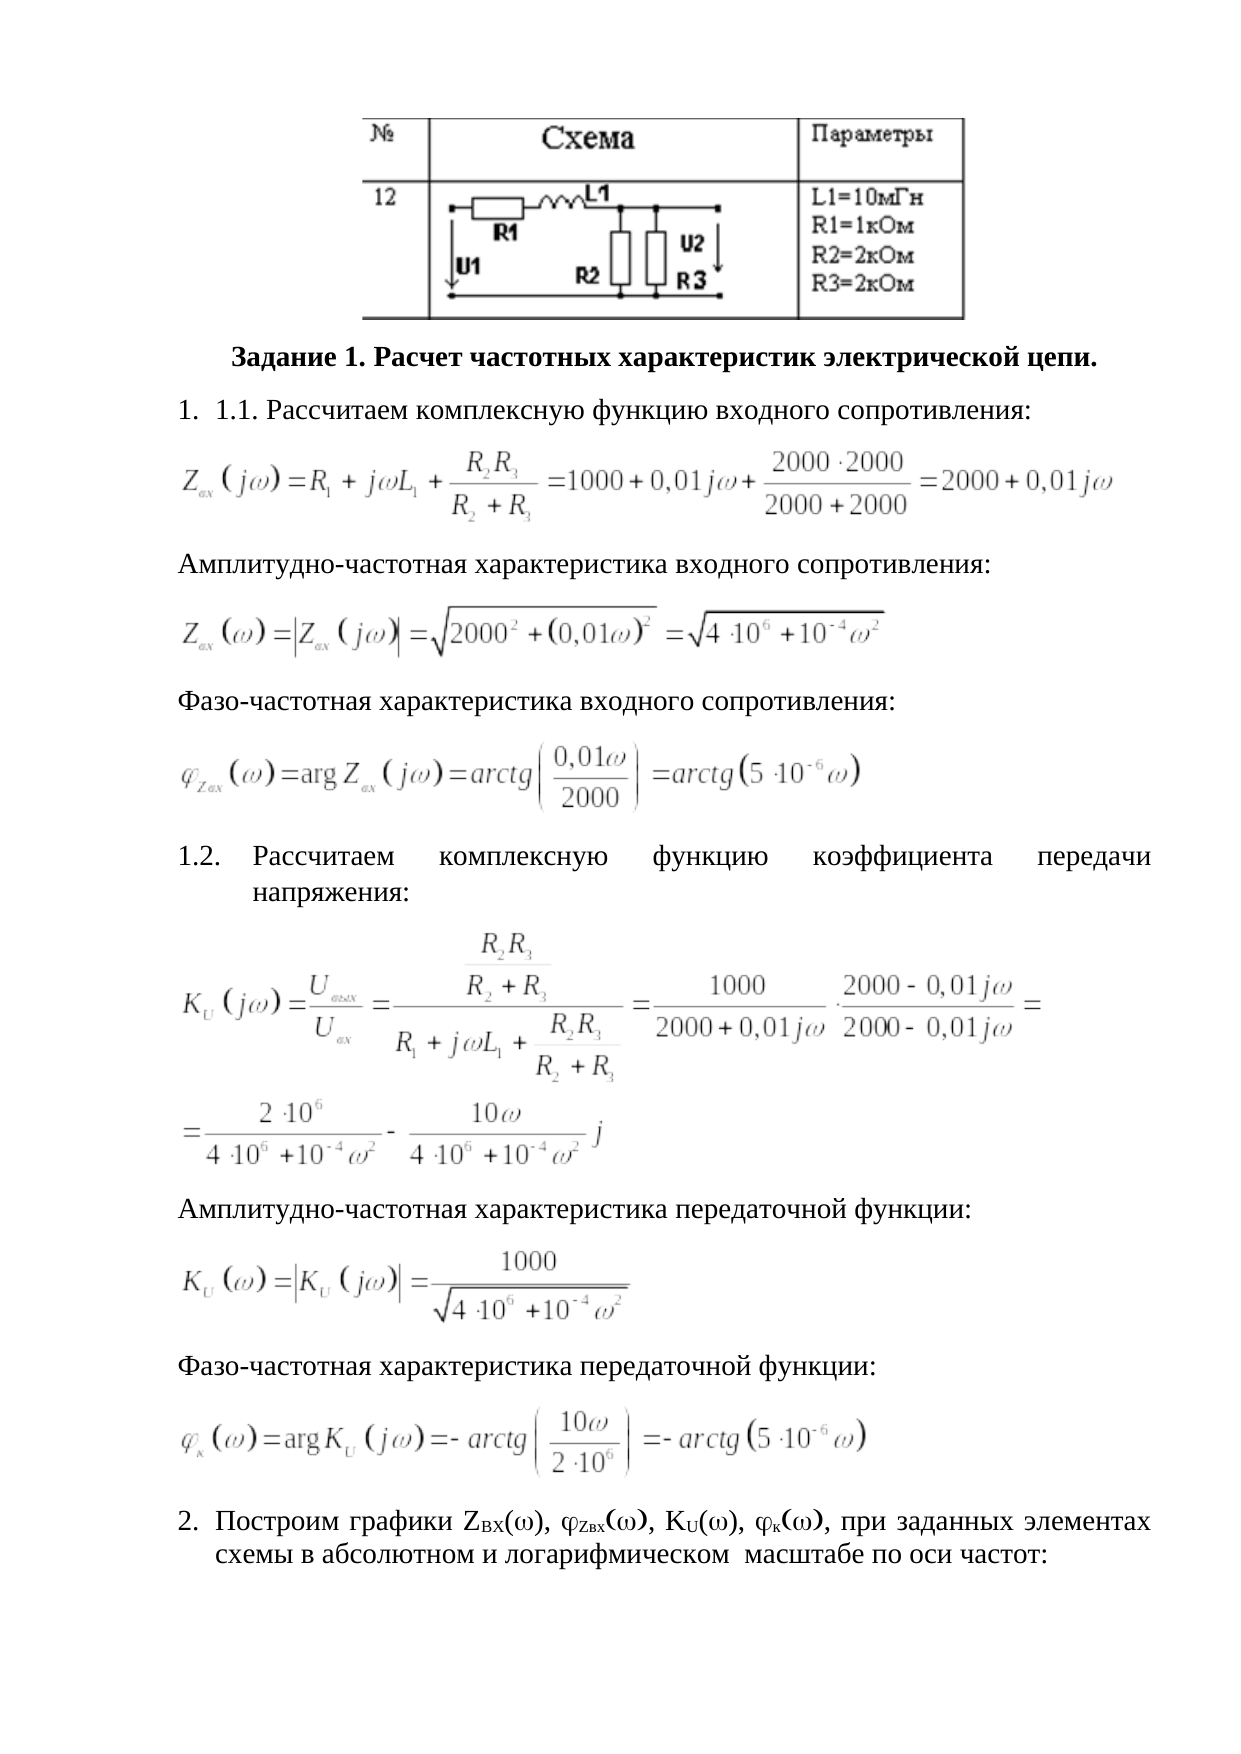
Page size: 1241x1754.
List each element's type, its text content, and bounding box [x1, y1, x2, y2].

list Рассчитаем комплексную функцию коэффициента передачи напряжения: [177, 838, 1152, 907]
list Построим графики ZВХ(), Zвх, KU(), к, при заданных элементах схемы в абсолютном и логарифмическом масштабе по оси частот: [177, 1503, 1152, 1570]
picture [362, 118, 967, 320]
text Фазо-частотная характеристика входного сопротивления: [177, 683, 1152, 716]
text Задание 1. Расчет частотных характеристик электрической цепи. [177, 339, 1152, 372]
list 1.1. Рассчитаем комплексную функцию входного сопротивления: [177, 392, 1152, 425]
text Амплитудно-частотная характеристика передаточной функции: [177, 1191, 1152, 1225]
text Амплитудно-частотная характеристика входного сопротивления: [177, 547, 1152, 580]
text Фазо-частотная характеристика передаточной функции: [177, 1348, 1152, 1381]
